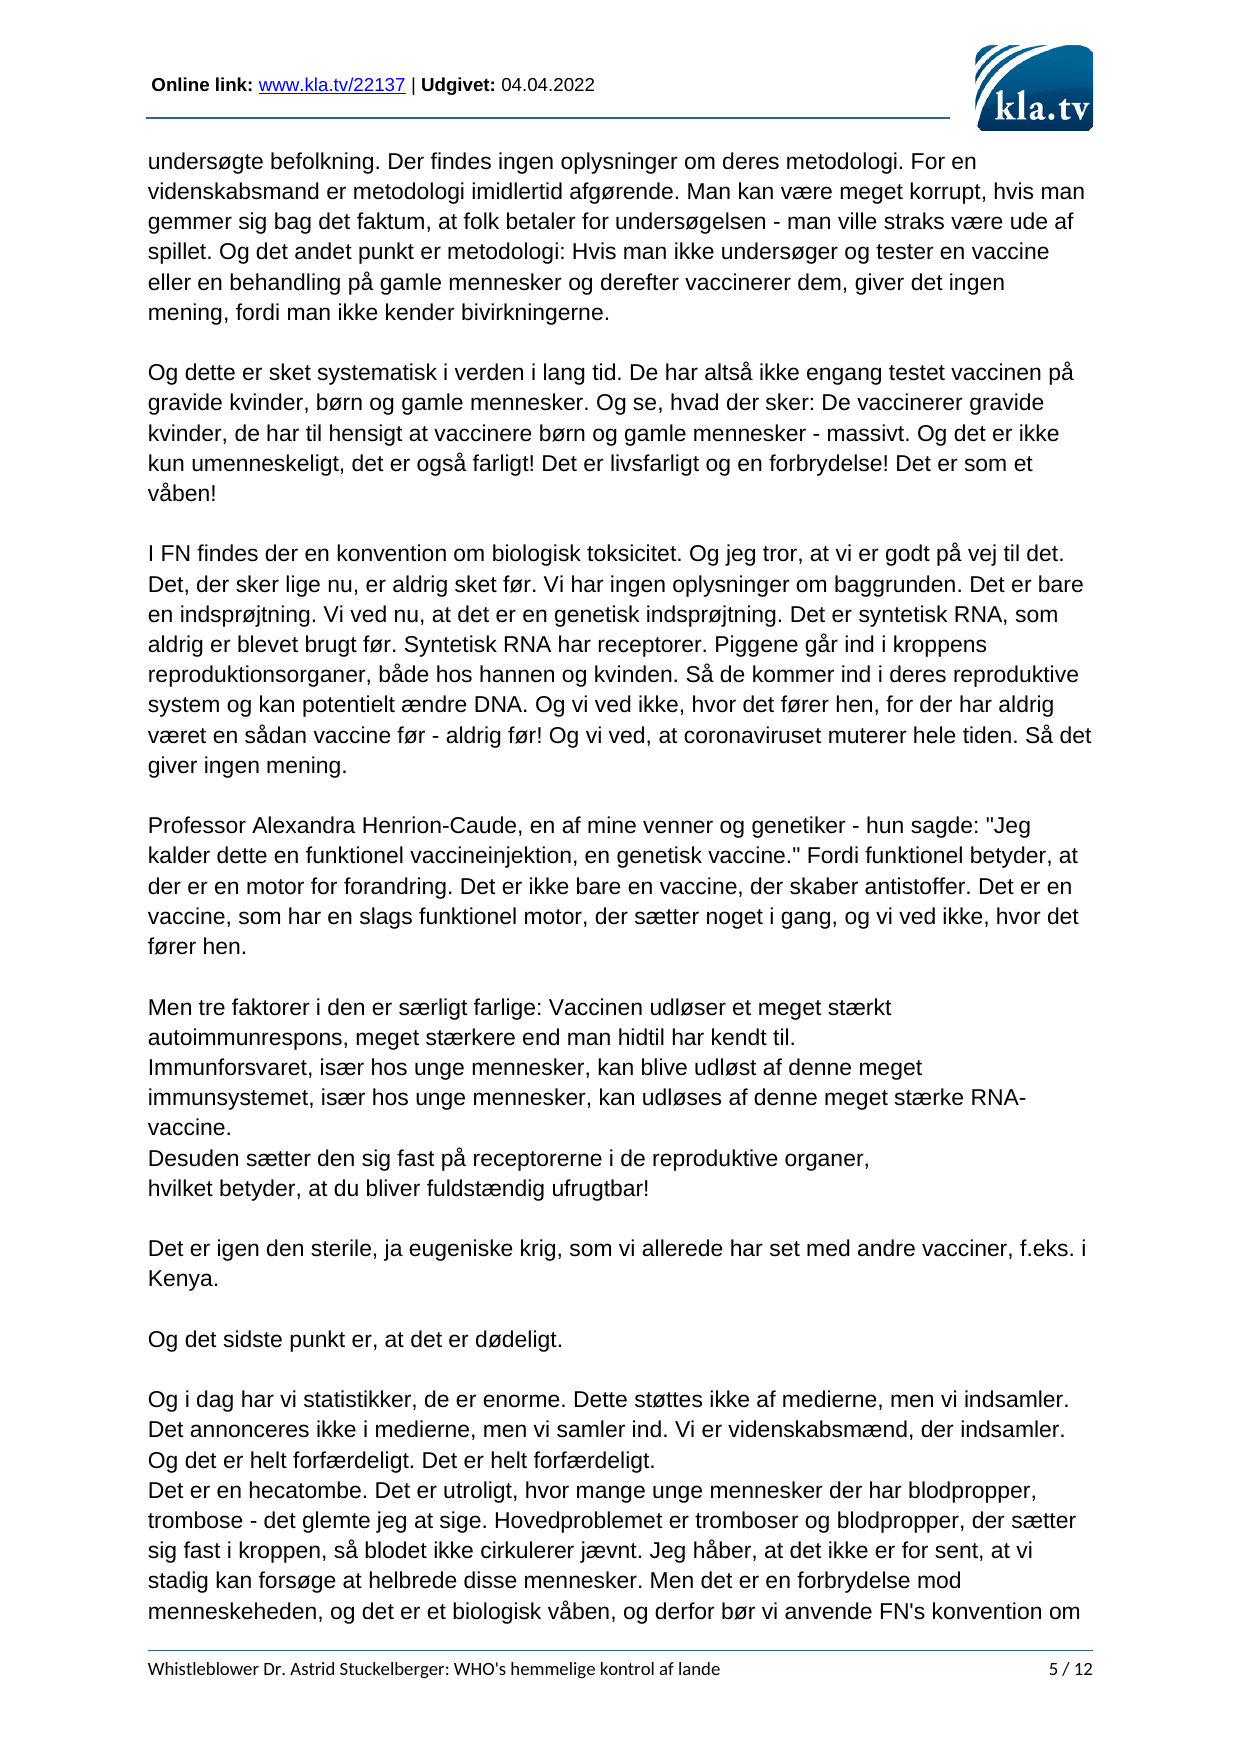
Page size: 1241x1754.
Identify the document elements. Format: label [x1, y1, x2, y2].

text [148, 148, 1093, 1624]
